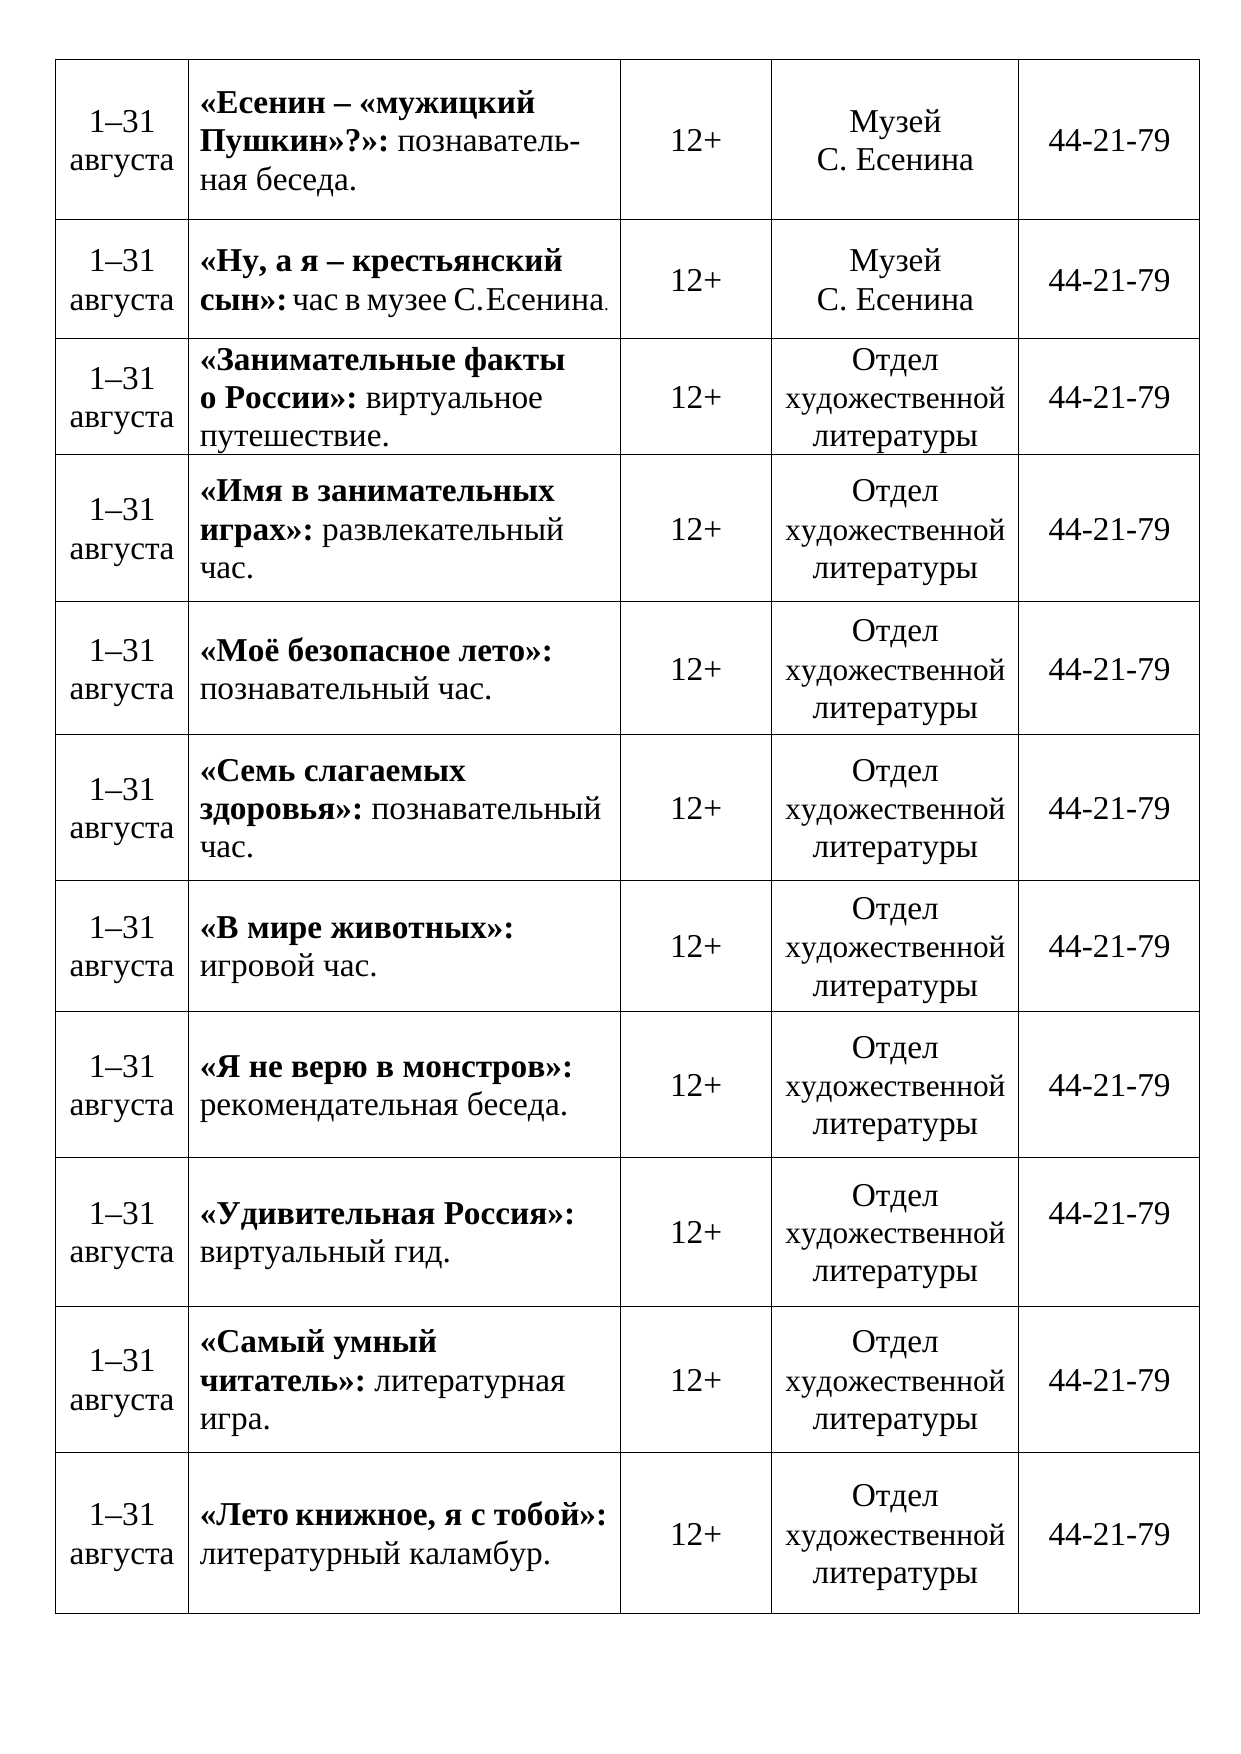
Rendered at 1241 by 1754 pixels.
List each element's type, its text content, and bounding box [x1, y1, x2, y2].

table_cell Отдел художественной литературы [772, 339, 1018, 454]
table_cell 12+ [621, 735, 771, 879]
table_cell «Занимательные факты о России»: виртуальное путешествие. [189, 339, 620, 454]
table_cell 1–31 августа [56, 1307, 188, 1452]
table_cell 44-21-79 [1019, 1012, 1199, 1157]
table_cell «Я не верю в монстров»: рекомендательная беседа. [189, 1012, 620, 1157]
table_cell 12+ [621, 1158, 771, 1306]
table_cell 12+ [621, 60, 771, 219]
table_cell Музей С. Есенина [772, 60, 1018, 219]
table_cell «Самый умный читатель»: литературная игра. [189, 1307, 620, 1452]
table_cell 44-21-79 [1019, 339, 1199, 454]
table_cell 44-21-79 [1019, 1158, 1199, 1306]
table_cell 1–31 августа [56, 339, 188, 454]
table_cell 1–31 августа [56, 220, 188, 338]
table_cell «Моё безопасное лето»: познавательный час. [189, 602, 620, 734]
table_cell 44-21-79 [1019, 1307, 1199, 1452]
table_cell «Имя в занимательных играх»: развлекательный час. [189, 455, 620, 601]
table_cell Отдел художественной литературы [772, 602, 1018, 734]
table_cell 1–31 августа [56, 60, 188, 219]
table_cell 1–31 августа [56, 1158, 188, 1306]
table_cell 44-21-79 [1019, 1453, 1199, 1613]
table_cell Отдел художественной литературы [772, 1012, 1018, 1157]
table_cell 44-21-79 [1019, 455, 1199, 601]
table_cell 12+ [621, 339, 771, 454]
table_cell Отдел художественной литературы [772, 455, 1018, 601]
table_cell 44-21-79 [1019, 220, 1199, 338]
table_cell «Удивительная Россия»: виртуальный гид. [189, 1158, 620, 1306]
table_cell 1–31 августа [56, 735, 188, 879]
table_cell 44-21-79 [1019, 602, 1199, 734]
table_cell Отдел художественной литературы [772, 1453, 1018, 1613]
table_cell 44-21-79 [1019, 881, 1199, 1011]
table_cell Отдел художественной литературы [772, 1158, 1018, 1306]
table_cell «В мире животных»: игровой час. [189, 881, 620, 1011]
table_cell 1–31 августа [56, 602, 188, 734]
table_cell 44-21-79 [1019, 60, 1199, 219]
table_cell 12+ [621, 881, 771, 1011]
table_cell Отдел художественной литературы [772, 1307, 1018, 1452]
table_cell «Лето книжное, я с тобой»: литературный каламбур. [189, 1453, 620, 1613]
table_cell 1–31 августа [56, 455, 188, 601]
table_cell 12+ [621, 1012, 771, 1157]
table_cell «Семь слагаемых здоровья»: познавательный час. [189, 735, 620, 879]
table_cell 12+ [621, 1307, 771, 1452]
table_cell 12+ [621, 220, 771, 338]
table_cell 1–31 августа [56, 1012, 188, 1157]
table_cell «Ну, а я – крестьянский сын»: час в музее С. Есенина. [189, 220, 620, 338]
table_cell Отдел художественной литературы [772, 735, 1018, 879]
table_cell Музей С. Есенина [772, 220, 1018, 338]
table_cell «Есенин – «мужицкий Пушкин»?»: познаватель-ная беседа. [189, 60, 620, 219]
table_cell 12+ [621, 455, 771, 601]
table_cell 44-21-79 [1019, 735, 1199, 879]
table_cell 1–31 августа [56, 881, 188, 1011]
table_cell 1–31 августа [56, 1453, 188, 1613]
table_cell 12+ [621, 602, 771, 734]
table_cell Отдел художественной литературы [772, 881, 1018, 1011]
table_cell 12+ [621, 1453, 771, 1613]
